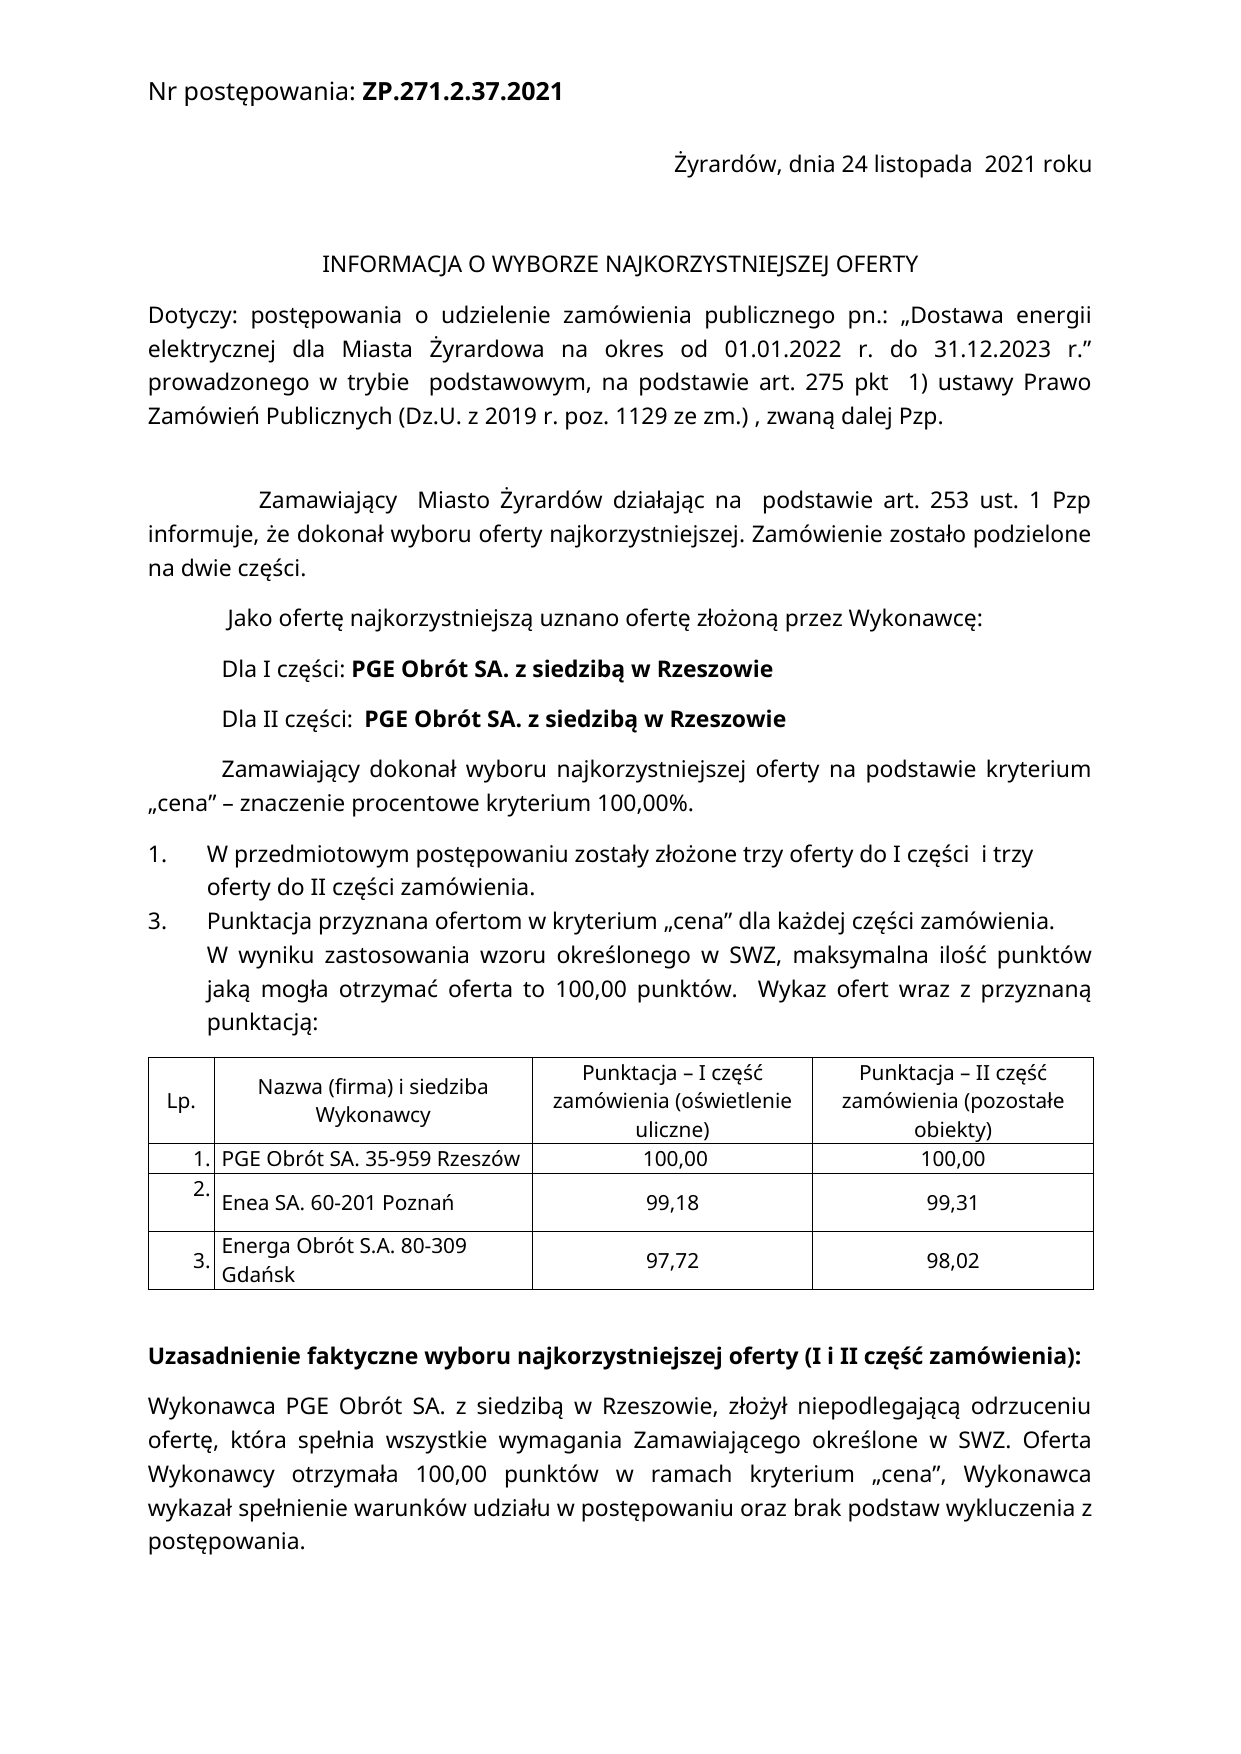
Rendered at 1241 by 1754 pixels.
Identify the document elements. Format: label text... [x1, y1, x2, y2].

table_cell 99,31 [813, 1174, 1093, 1231]
text Dla II części: PGE Obrót SA. z siedzibą w Rzeszowie [148, 703, 1093, 734]
table_cell 98,02 [813, 1232, 1093, 1288]
table_cell 100,00 [533, 1144, 812, 1173]
text Zamawiający Miasto Żyrardów działając na podstawie art. 253 ust. 1 Pzp informuje, że dokonał wyboru oferty najkorzystniejszej. Zamówienie zostało podzielone na dwie części. [148, 451, 1093, 583]
text Zamawiający dokonał wyboru najkorzystniejszej oferty na podstawie kryterium „cena” – znaczenie procentowe kryterium 100,00%. [148, 753, 1093, 818]
list Punktacja przyznana ofertom w kryterium „cena” dla każdej części zamówienia. [148, 905, 1093, 936]
table_cell Energa Obrót S.A. 80-309 Gdańsk [215, 1232, 532, 1288]
table_cell 97,72 [533, 1232, 812, 1288]
table_cell 100,00 [813, 1144, 1093, 1173]
text Uzasadnienie faktyczne wyboru najkorzystniejszej oferty (I i II część zamówienia): [148, 1340, 1093, 1371]
table_cell Enea SA. 60-201 Poznań [215, 1174, 532, 1231]
text Jako ofertę najkorzystniejszą uznano ofertę złożoną przez Wykonawcę: [148, 602, 1093, 633]
text Dla I części: PGE Obrót SA. z siedzibą w Rzeszowie [148, 653, 1093, 684]
table_header Nazwa (firma) i siedziba Wykonawcy [215, 1058, 532, 1143]
table_cell [149, 1174, 214, 1231]
table_cell [149, 1232, 214, 1288]
text INFORMACJA O WYBORZE NAJKORZYSTNIEJSZEJ OFERTY [148, 248, 1093, 280]
text Dotyczy: postępowania o udzielenie zamówienia publicznego pn.: „Dostawa energii elektrycznej dla Miasta Żyrardowa na okres od 01.01.2022 r. do 31.12.2023 r.” prowadzonego w trybie podstawowym, na podstawie art. 275 pkt 1) ustawy Prawo Zamówień Publicznych (Dz.U. z 2019 r. poz. 1129 ze zm.) , zwaną dalej Pzp. [148, 299, 1093, 431]
text Wykonawca PGE Obrót SA. z siedzibą w Rzeszowie, złożył niepodlegającą odrzuceniu ofertę, która spełnia wszystkie wymagania Zamawiającego określone w SWZ. Oferta Wykonawcy otrzymała 100,00 punktów w ramach kryterium „cena”, Wykonawca wykazał spełnienie warunków udziału w postępowaniu oraz brak podstaw wykluczenia z postępowania. [148, 1390, 1093, 1557]
table_cell PGE Obrót SA. 35-959 Rzeszów [215, 1144, 532, 1173]
table_header Punktacja – II część zamówienia (pozostałe obiekty) [813, 1058, 1093, 1143]
table_cell [149, 1144, 214, 1173]
text Żyrardów, dnia 24 listopada 2021 roku [148, 148, 1093, 179]
table_header Punktacja – I część zamówienia (oświetlenie uliczne) [533, 1058, 812, 1143]
table_cell 99,18 [533, 1174, 812, 1231]
list W wyniku zastosowania wzoru określonego w SWZ, maksymalna ilość punktów jaką mogła otrzymać oferta to 100,00 punktów. Wykaz ofert wraz z przyznaną punktacją: [207, 939, 1093, 1038]
list W przedmiotowym postępowaniu zostały złożone trzy oferty do I części i trzy oferty do II części zamówienia. [148, 838, 1093, 903]
table_header Lp. [149, 1058, 214, 1143]
